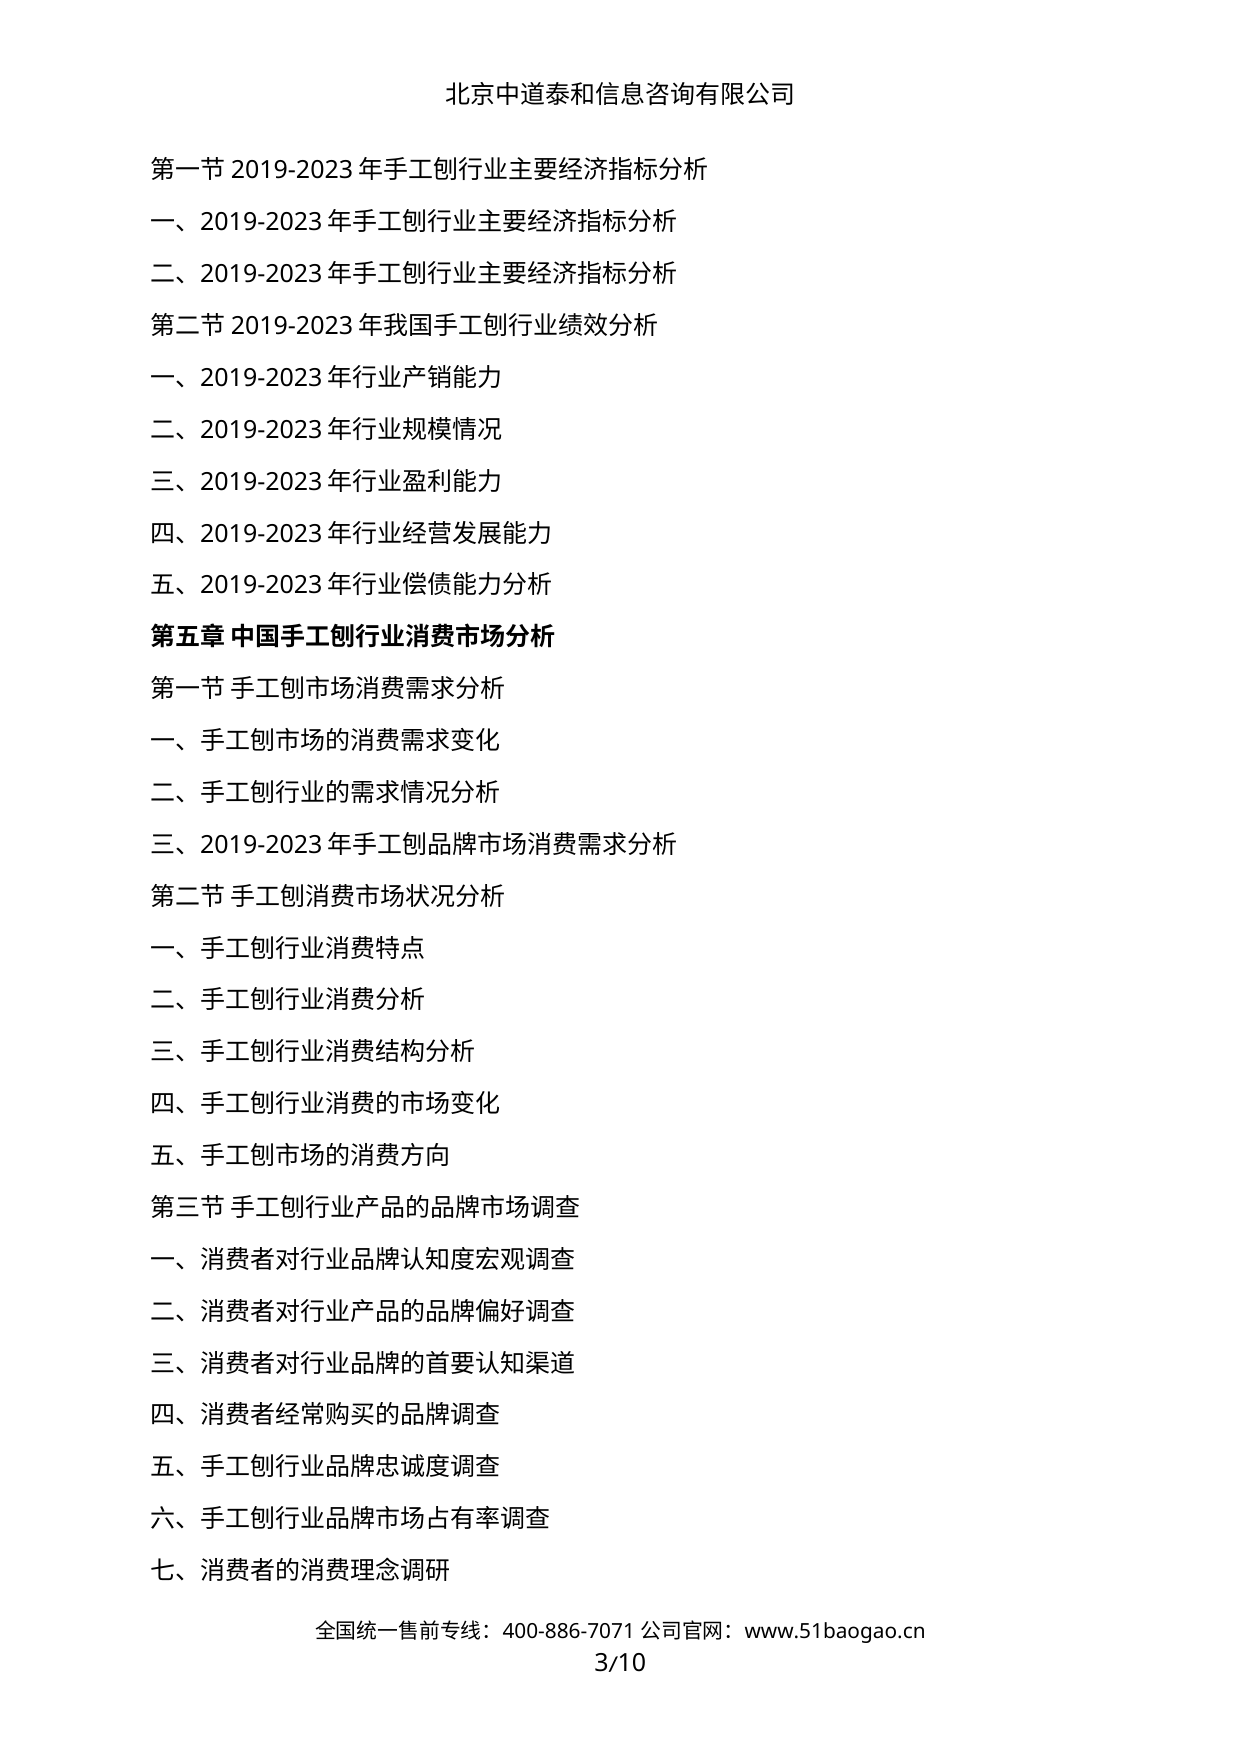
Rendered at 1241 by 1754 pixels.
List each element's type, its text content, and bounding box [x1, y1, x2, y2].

text 二、手工刨行业的需求情况分析 [150, 772, 1090, 809]
text 二、消费者对行业产品的品牌偏好调查 [150, 1291, 1090, 1327]
text 一、手工刨行业消费特点 [150, 928, 1090, 964]
text 第三节 手工刨行业产品的品牌市场调查 [150, 1187, 1090, 1224]
text 三、2019-2023年手工刨品牌市场消费需求分析 [150, 824, 1090, 861]
text 第一节 2019-2023年手工刨行业主要经济指标分析 [150, 150, 1090, 186]
text 一、手工刨市场的消费需求变化 [150, 721, 1090, 757]
text 三、手工刨行业消费结构分析 [150, 1032, 1090, 1068]
text 一、2019-2023年手工刨行业主要经济指标分析 [150, 202, 1090, 238]
text 一、2019-2023年行业产销能力 [150, 357, 1090, 394]
text 五、手工刨行业品牌忠诚度调查 [150, 1447, 1090, 1483]
text 五、2019-2023年行业偿债能力分析 [150, 565, 1090, 601]
text 四、手工刨行业消费的市场变化 [150, 1084, 1090, 1120]
text 三、消费者对行业品牌的首要认知渠道 [150, 1343, 1090, 1379]
text 三、2019-2023年行业盈利能力 [150, 461, 1090, 497]
text 六、手工刨行业品牌市场占有率调查 [150, 1499, 1090, 1535]
text 二、2019-2023年手工刨行业主要经济指标分析 [150, 254, 1090, 290]
text 四、消费者经常购买的品牌调查 [150, 1395, 1090, 1431]
text 二、手工刨行业消费分析 [150, 980, 1090, 1016]
text 第一节 手工刨市场消费需求分析 [150, 669, 1090, 705]
text 第五章 中国手工刨行业消费市场分析 [150, 617, 1090, 653]
text 二、2019-2023年行业规模情况 [150, 409, 1090, 446]
text 五、手工刨市场的消费方向 [150, 1136, 1090, 1172]
text 一、消费者对行业品牌认知度宏观调查 [150, 1239, 1090, 1276]
text 七、消费者的消费理念调研 [150, 1551, 1090, 1587]
text 第二节 手工刨消费市场状况分析 [150, 876, 1090, 912]
text 第二节 2019-2023年我国手工刨行业绩效分析 [150, 306, 1090, 342]
text 四、2019-2023年行业经营发展能力 [150, 513, 1090, 549]
